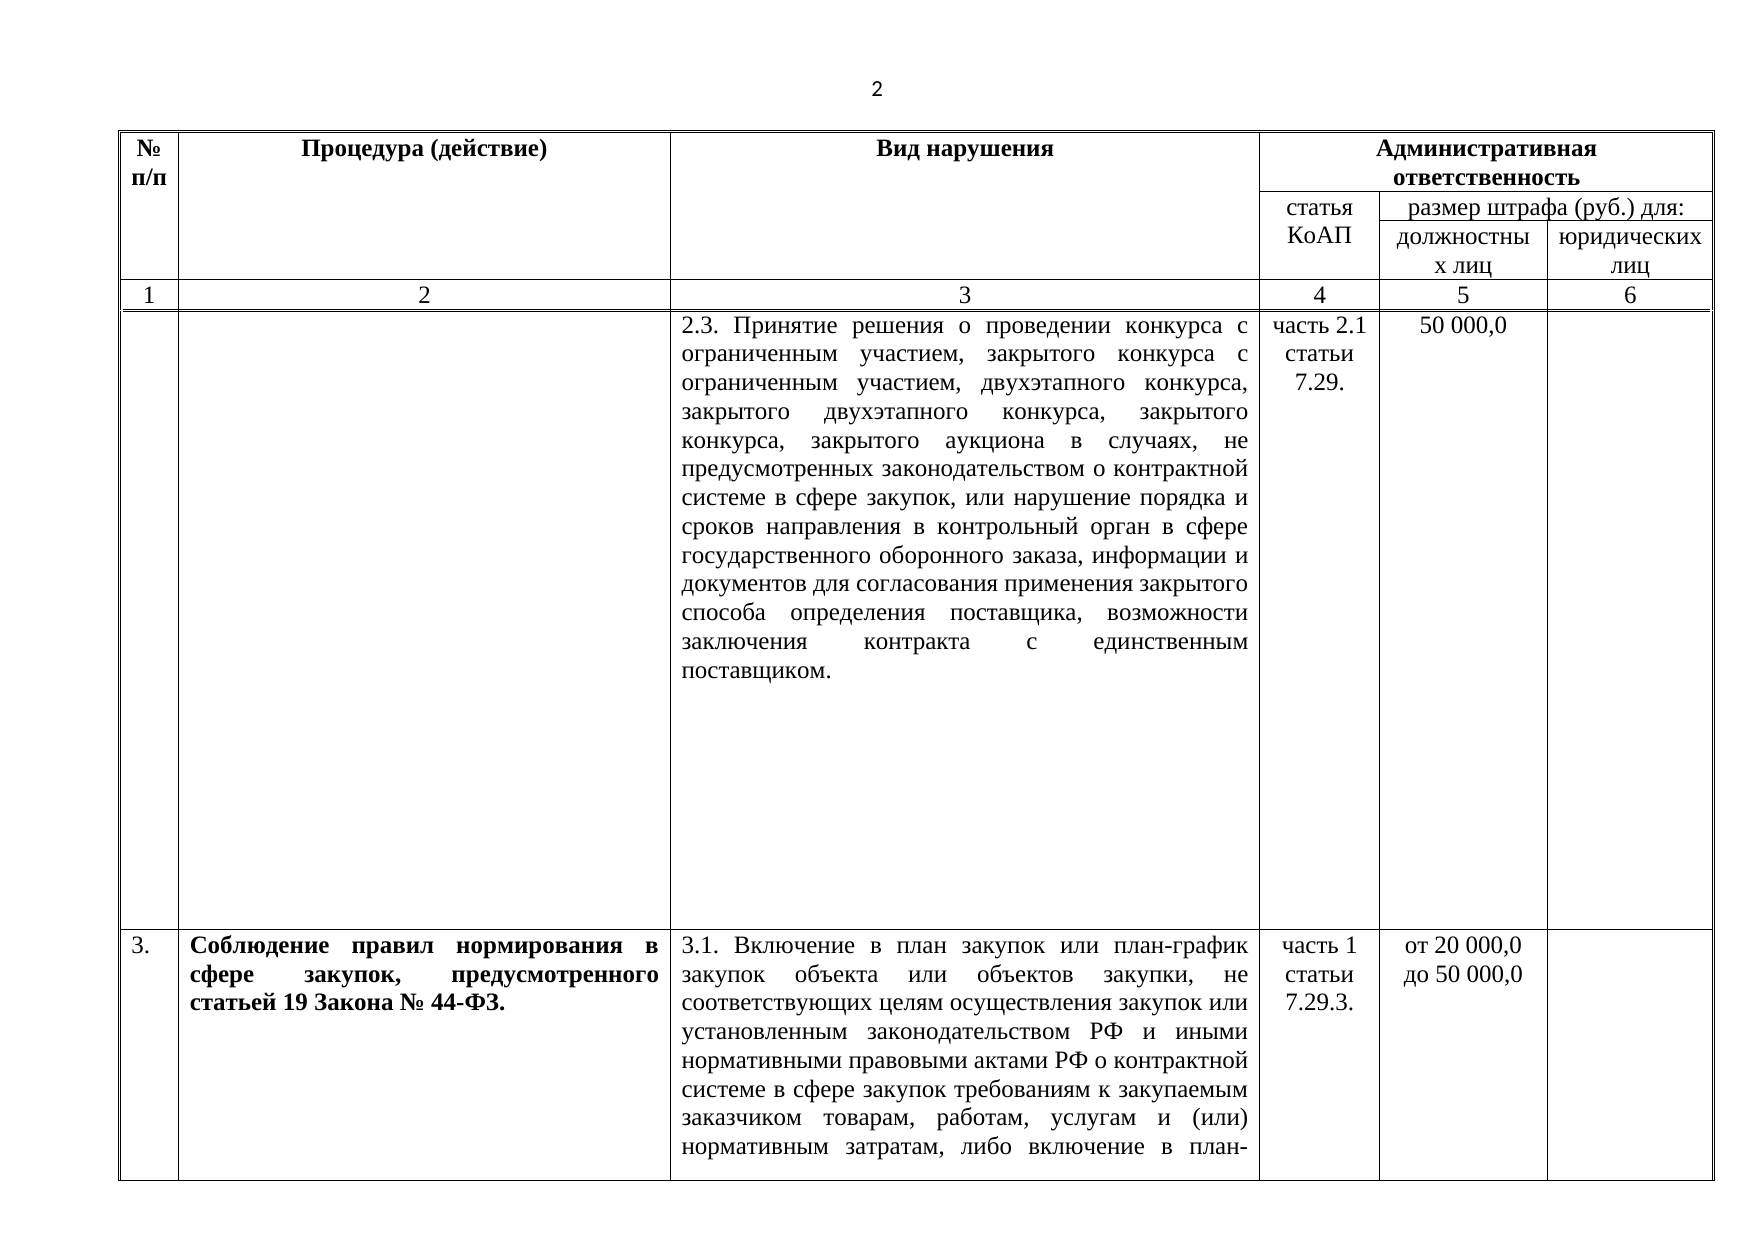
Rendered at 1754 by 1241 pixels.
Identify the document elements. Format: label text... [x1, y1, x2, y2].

table_header Административная ответственность [1260, 133, 1712, 191]
table_cell 4 [1260, 280, 1379, 309]
table_header Процедура (действие) [179, 133, 670, 279]
table_cell 2.3. Принятие решения о проведении конкурса с ограниченным участием, закрытого конкурса с ограниченным участием, двухэтапного конкурса, закрытого двухэтапного конкурса, закрытого конкурса, закрытого аукциона в случаях, не предусмотренных законодательством о контрактной системе в сфере закупок, или нарушение порядка и сроков направления в контрольный орган в сфере государственного оборонного заказа, информации и документов для согласования применения закрытого способа определения поставщика, возможности заключения контракта с единственным поставщиком. [671, 312, 1259, 929]
table_cell часть 1 статьи 7.29.3. [1260, 930, 1379, 1180]
table_cell часть 2.1 статьи 7.29. [1260, 312, 1379, 929]
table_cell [179, 930, 670, 1180]
table_cell должностных лиц [1380, 221, 1547, 279]
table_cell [671, 930, 1259, 1180]
table_cell 3. [121, 930, 178, 1180]
table_cell 3 [671, 280, 1259, 309]
table_cell [1548, 930, 1712, 1180]
table_cell 50 000,0 [1380, 312, 1547, 929]
table_cell 6 [1548, 280, 1712, 309]
table_cell 2 [179, 280, 670, 309]
table_cell юридических лиц [1548, 221, 1712, 279]
table_header Вид нарушения [671, 133, 1259, 279]
table_cell [1548, 309, 1712, 929]
table_cell статья КоАП [1260, 192, 1379, 279]
table_cell 1 [121, 280, 178, 309]
table_cell 5 [1380, 280, 1547, 309]
table_header № п/п [121, 133, 178, 279]
table_cell размер штрафа (руб.) для: [1380, 192, 1712, 220]
table_cell от 20 000,0 до 50 000,0 [1380, 930, 1547, 1180]
